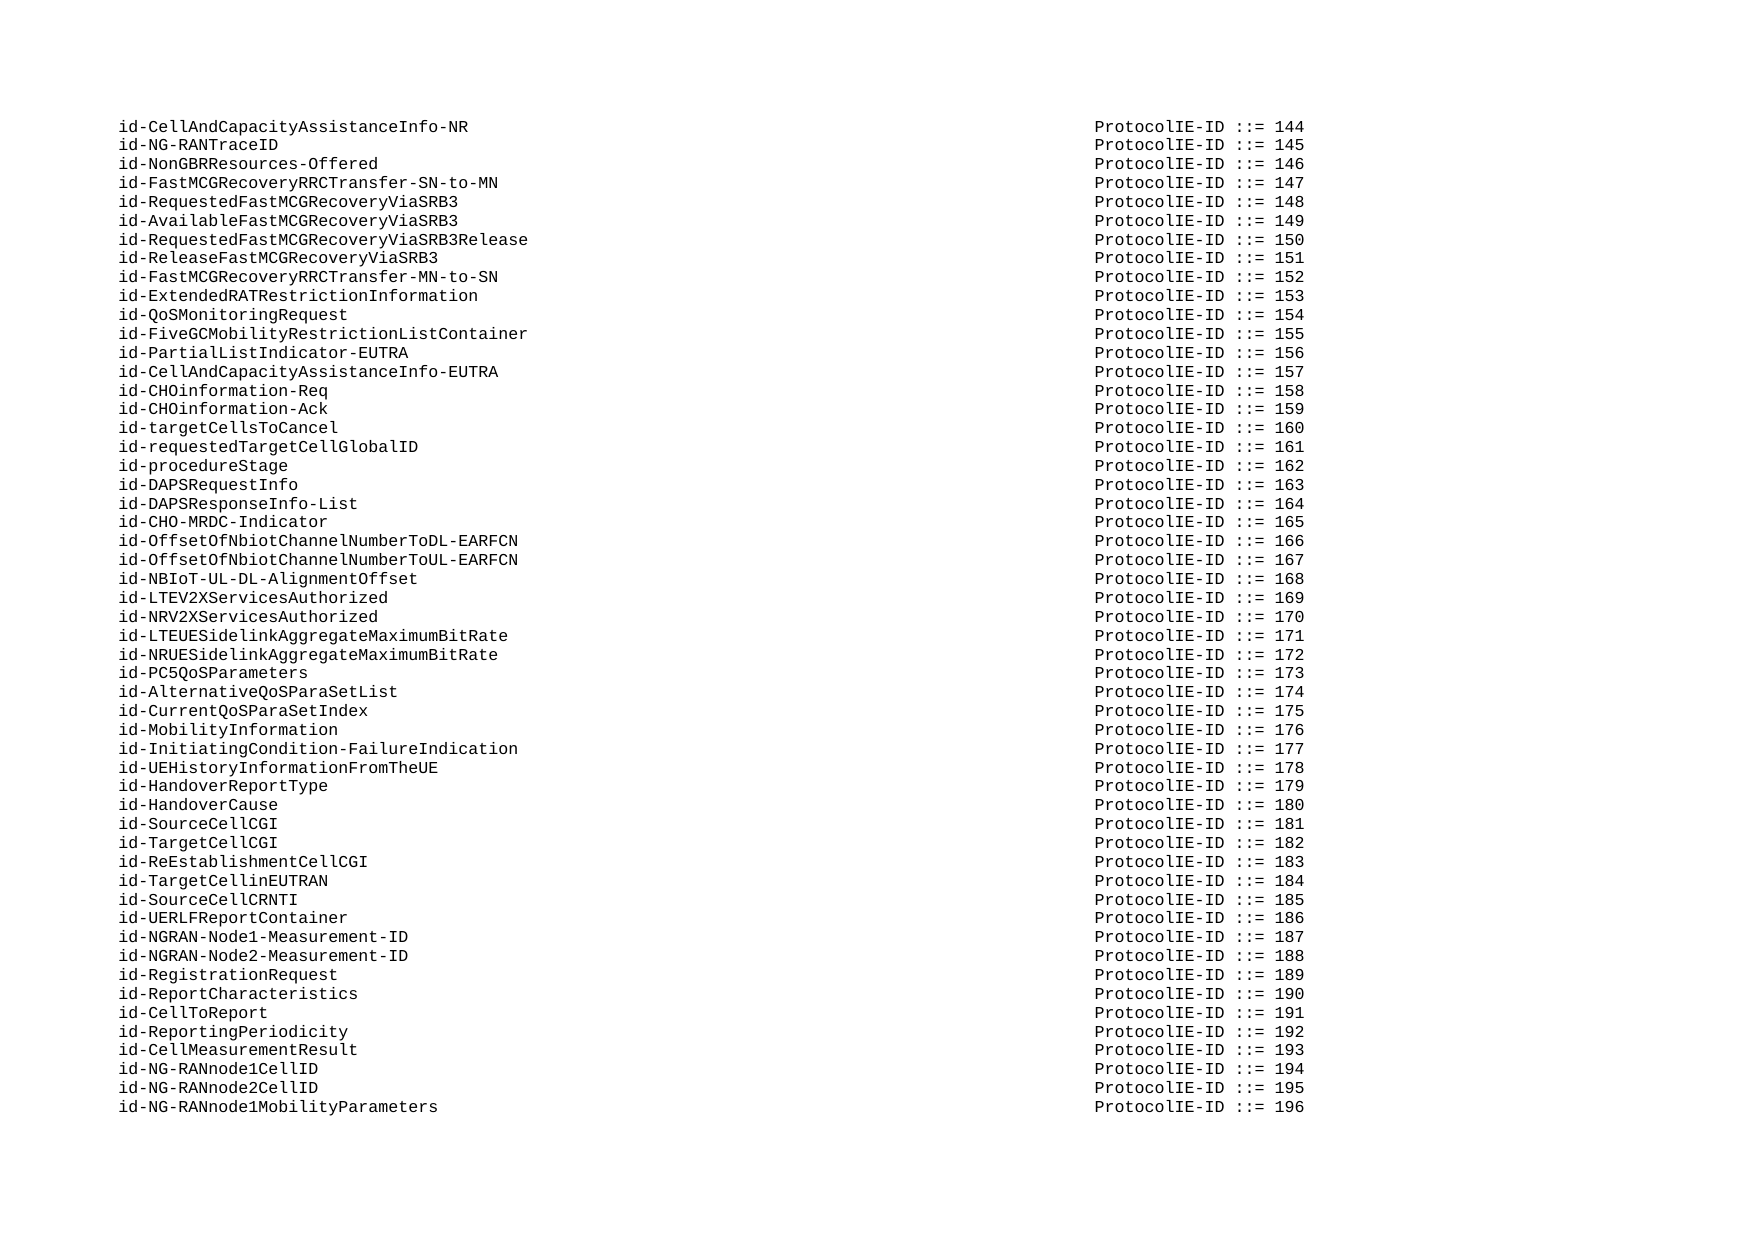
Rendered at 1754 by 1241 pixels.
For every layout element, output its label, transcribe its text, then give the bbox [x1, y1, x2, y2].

text id-NRV2XServicesAuthorized ProtocolIE-ID ::= 170 [118, 608, 1606, 627]
text id-QoSMonitoringRequest ProtocolIE-ID ::= 154 [118, 307, 1606, 326]
text id-NG-RANnode2CellID ProtocolIE-ID ::= 195 [118, 1080, 1606, 1098]
text id-NG-RANTraceID ProtocolIE-ID ::= 145 [118, 137, 1606, 156]
text id-CellMeasurementResult ProtocolIE-ID ::= 193 [118, 1042, 1606, 1061]
text id-OffsetOfNbiotChannelNumberToDL-EARFCN ProtocolIE-ID ::= 166 [118, 533, 1606, 552]
text id-CellAndCapacityAssistanceInfo-NR ProtocolIE-ID ::= 144 [118, 118, 1606, 137]
text id-HandoverReportType ProtocolIE-ID ::= 179 [118, 778, 1606, 797]
text id-NRUESidelinkAggregateMaximumBitRate ProtocolIE-ID ::= 172 [118, 646, 1606, 665]
text id-RequestedFastMCGRecoveryViaSRB3Release ProtocolIE-ID ::= 150 [118, 231, 1606, 250]
text id-UEHistoryInformationFromTheUE ProtocolIE-ID ::= 178 [118, 759, 1606, 778]
text id-NGRAN-Node1-Measurement-ID ProtocolIE-ID ::= 187 [118, 929, 1606, 948]
text id-CHOinformation-Ack ProtocolIE-ID ::= 159 [118, 401, 1606, 420]
text id-HandoverCause ProtocolIE-ID ::= 180 [118, 797, 1606, 816]
text id-FastMCGRecoveryRRCTransfer-SN-to-MN ProtocolIE-ID ::= 147 [118, 175, 1606, 193]
text id-FiveGCMobilityRestrictionListContainer ProtocolIE-ID ::= 155 [118, 326, 1606, 344]
text id-PC5QoSParameters ProtocolIE-ID ::= 173 [118, 665, 1606, 684]
text id-SourceCellCGI ProtocolIE-ID ::= 181 [118, 816, 1606, 834]
text id-TargetCellinEUTRAN ProtocolIE-ID ::= 184 [118, 872, 1606, 891]
text id-LTEUESidelinkAggregateMaximumBitRate ProtocolIE-ID ::= 171 [118, 627, 1606, 646]
text id-NG-RANnode1CellID ProtocolIE-ID ::= 194 [118, 1061, 1606, 1080]
text id-FastMCGRecoveryRRCTransfer-MN-to-SN ProtocolIE-ID ::= 152 [118, 269, 1606, 288]
text id-TargetCellCGI ProtocolIE-ID ::= 182 [118, 834, 1606, 853]
text id-SourceCellCRNTI ProtocolIE-ID ::= 185 [118, 891, 1606, 910]
text id-AvailableFastMCGRecoveryViaSRB3 ProtocolIE-ID ::= 149 [118, 212, 1606, 231]
text id-ReportCharacteristics ProtocolIE-ID ::= 190 [118, 985, 1606, 1004]
text id-procedureStage ProtocolIE-ID ::= 162 [118, 457, 1606, 476]
text id-CellToReport ProtocolIE-ID ::= 191 [118, 1004, 1606, 1023]
text id-DAPSResponseInfo-List ProtocolIE-ID ::= 164 [118, 495, 1606, 514]
text id-NGRAN-Node2-Measurement-ID ProtocolIE-ID ::= 188 [118, 948, 1606, 967]
text id-PartialListIndicator-EUTRA ProtocolIE-ID ::= 156 [118, 344, 1606, 363]
text id-NG-RANnode1MobilityParameters ProtocolIE-ID ::= 196 [118, 1098, 1606, 1117]
text id-CHO-MRDC-Indicator ProtocolIE-ID ::= 165 [118, 514, 1606, 533]
text id-NonGBRResources-Offered ProtocolIE-ID ::= 146 [118, 156, 1606, 175]
text id-AlternativeQoSParaSetList ProtocolIE-ID ::= 174 [118, 684, 1606, 703]
text id-MobilityInformation ProtocolIE-ID ::= 176 [118, 721, 1606, 740]
text id-InitiatingCondition-FailureIndication ProtocolIE-ID ::= 177 [118, 740, 1606, 759]
text id-NBIoT-UL-DL-AlignmentOffset ProtocolIE-ID ::= 168 [118, 571, 1606, 589]
text id-ReportingPeriodicity ProtocolIE-ID ::= 192 [118, 1023, 1606, 1042]
text id-ExtendedRATRestrictionInformation ProtocolIE-ID ::= 153 [118, 288, 1606, 307]
text id-LTEV2XServicesAuthorized ProtocolIE-ID ::= 169 [118, 589, 1606, 608]
text id-CellAndCapacityAssistanceInfo-EUTRA ProtocolIE-ID ::= 157 [118, 363, 1606, 382]
text id-OffsetOfNbiotChannelNumberToUL-EARFCN ProtocolIE-ID ::= 167 [118, 552, 1606, 571]
text id-CHOinformation-Req ProtocolIE-ID ::= 158 [118, 382, 1606, 401]
text id-CurrentQoSParaSetIndex ProtocolIE-ID ::= 175 [118, 703, 1606, 721]
text id-RegistrationRequest ProtocolIE-ID ::= 189 [118, 967, 1606, 985]
text id-ReleaseFastMCGRecoveryViaSRB3 ProtocolIE-ID ::= 151 [118, 250, 1606, 269]
text id-RequestedFastMCGRecoveryViaSRB3 ProtocolIE-ID ::= 148 [118, 193, 1606, 212]
text id-DAPSRequestInfo ProtocolIE-ID ::= 163 [118, 476, 1606, 495]
text id-targetCellsToCancel ProtocolIE-ID ::= 160 [118, 420, 1606, 439]
text id-UERLFReportContainer ProtocolIE-ID ::= 186 [118, 910, 1606, 929]
text id-requestedTargetCellGlobalID ProtocolIE-ID ::= 161 [118, 439, 1606, 457]
text id-ReEstablishmentCellCGI ProtocolIE-ID ::= 183 [118, 853, 1606, 872]
